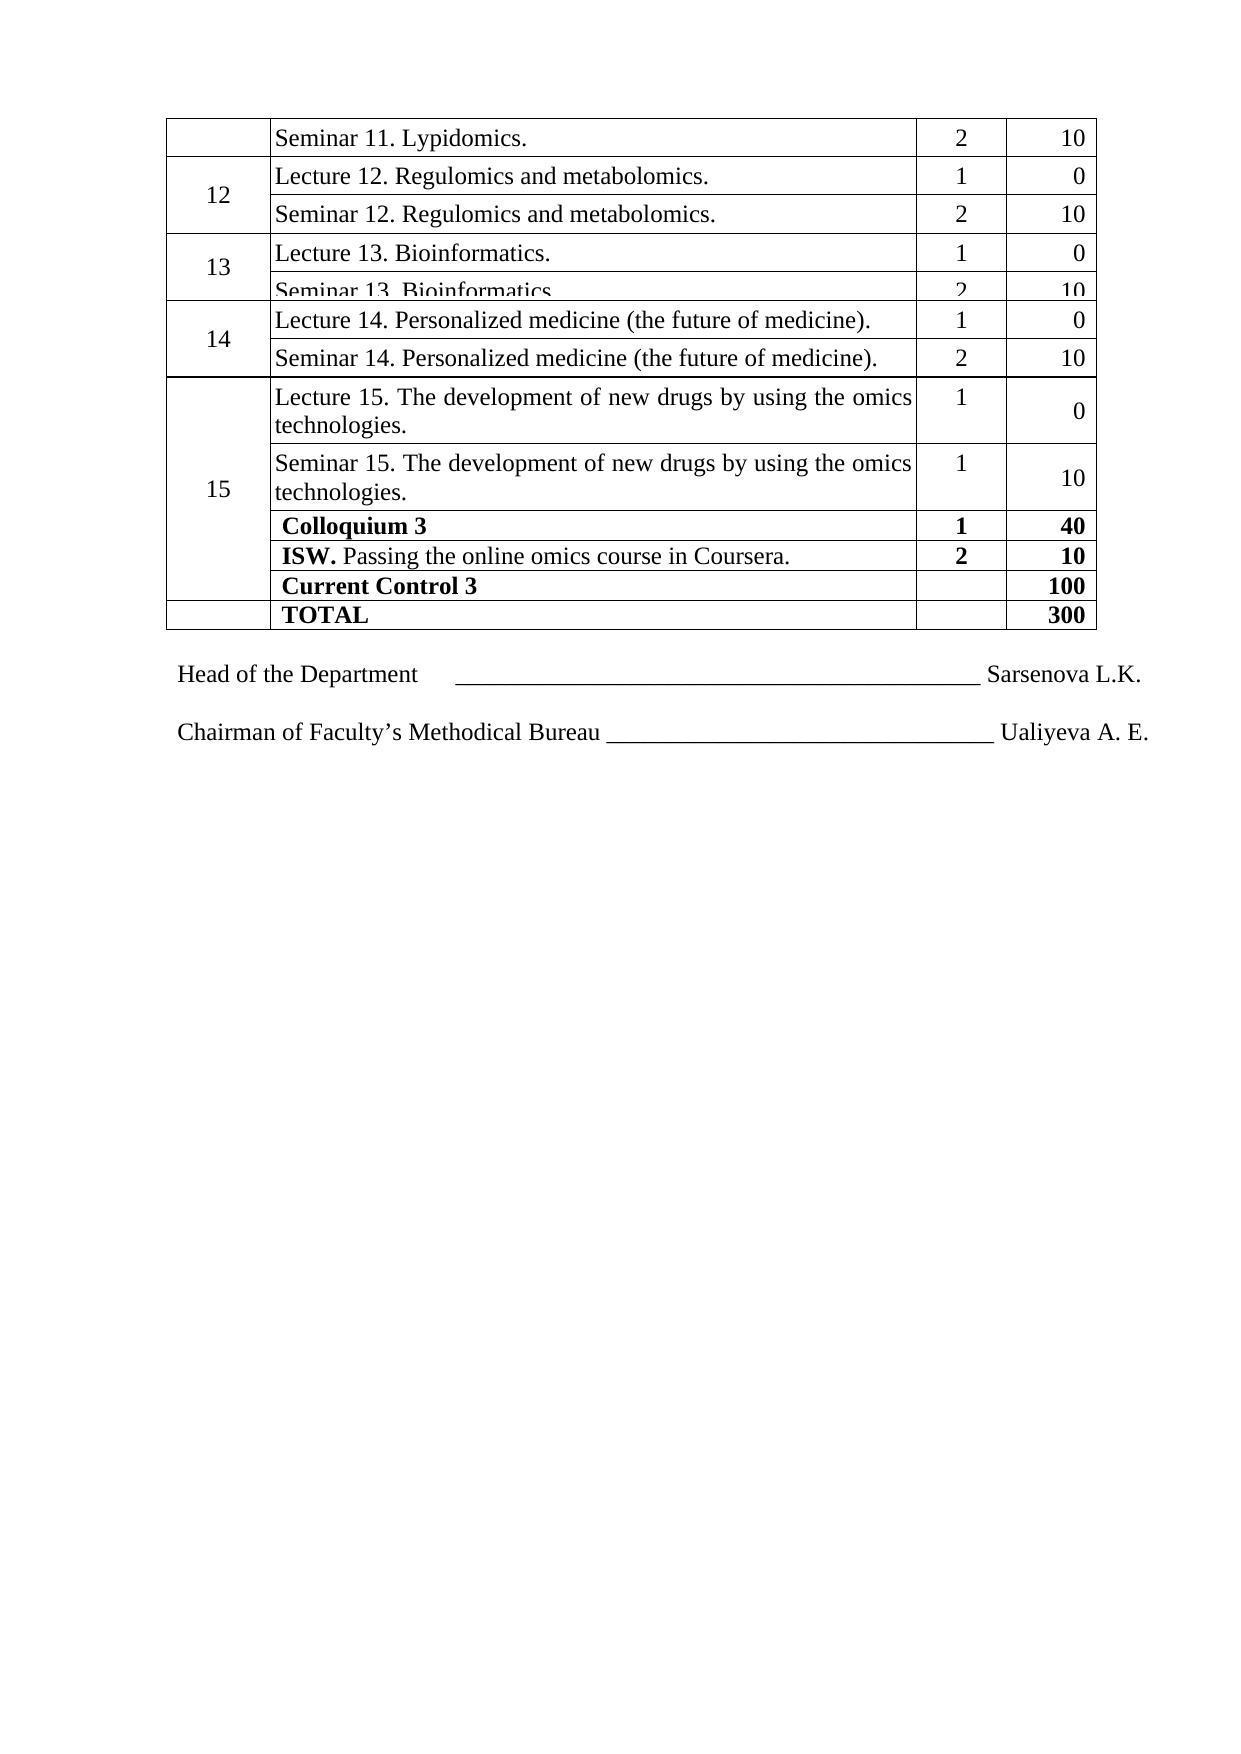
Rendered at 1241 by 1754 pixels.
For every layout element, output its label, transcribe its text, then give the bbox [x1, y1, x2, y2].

table_cell [917, 601, 1006, 629]
table_cell 3 40 [1007, 511, 1096, 540]
table_cell 1 [917, 378, 1006, 443]
table_cell Seminar 15. The development of new drugs by using the omics technologies. [271, 444, 916, 510]
table_cell ISW. Passing the online omics course in Coursera. [271, 541, 916, 570]
table_cell 10 [1007, 444, 1096, 510]
table_cell [917, 571, 1006, 599]
table_cell Colloquium 3 [271, 511, 916, 540]
table_cell Seminar 14. Personalized medicine (the future of medicine). [271, 339, 916, 376]
table_cell 1 [917, 444, 1006, 510]
table_cell 12 [167, 157, 270, 232]
text Head of the Department __________________________________________ Sarsenova L.K. [177, 659, 1152, 688]
table_cell 2 [917, 339, 1006, 376]
table_cell 0 [1007, 157, 1096, 194]
table_cell 2 [917, 541, 1006, 570]
table_cell 0 [1007, 378, 1096, 443]
table_cell [167, 601, 270, 629]
table_cell 0 [1007, 234, 1096, 271]
table_cell Seminar 12. Regulomics and metabolomics. [271, 195, 916, 232]
table_cell 10 [1007, 195, 1096, 232]
table_cell 0 [1007, 301, 1096, 338]
table_cell Lecture 12. Regulomics and metabolomics. [271, 157, 916, 194]
table_cell 11 [167, 119, 270, 156]
table_cell 3 10 [1007, 119, 1096, 156]
table_cell TOTAL [271, 601, 916, 629]
table_cell 1 [917, 511, 1006, 540]
table_cell 3 10 [1007, 541, 1096, 570]
table_cell 300 [1007, 601, 1096, 629]
table_cell 13 [167, 234, 270, 300]
text Chairman of Faculty’s Methodical Bureau _______________________________ Ualiyeva A. E. [177, 717, 1152, 745]
table_cell 15 [167, 378, 270, 599]
table_cell 2 [917, 272, 1006, 300]
table_cell Seminar 13. Bioinformatics. [271, 272, 916, 300]
table_cell 2 [917, 119, 1006, 156]
table_cell 10 [1007, 339, 1096, 376]
table_cell 1 [917, 157, 1006, 194]
table_cell 1 [917, 301, 1006, 338]
table_cell Seminar 11. Lypidomics. [271, 119, 916, 156]
table_cell 100 [1007, 571, 1096, 599]
table_cell Current Control 3 [271, 571, 916, 599]
table_cell Lecture 15. The development of new drugs by using the omics technologies. [271, 378, 916, 443]
table_cell 14 [167, 301, 270, 376]
table_cell 10 [1007, 272, 1096, 300]
table_cell 2 [917, 195, 1006, 232]
table_cell 1 [917, 234, 1006, 271]
table_cell Lecture 14. Personalized medicine (the future of medicine). [271, 301, 916, 338]
table_cell Lecture 13. Bioinformatics. [271, 234, 916, 271]
